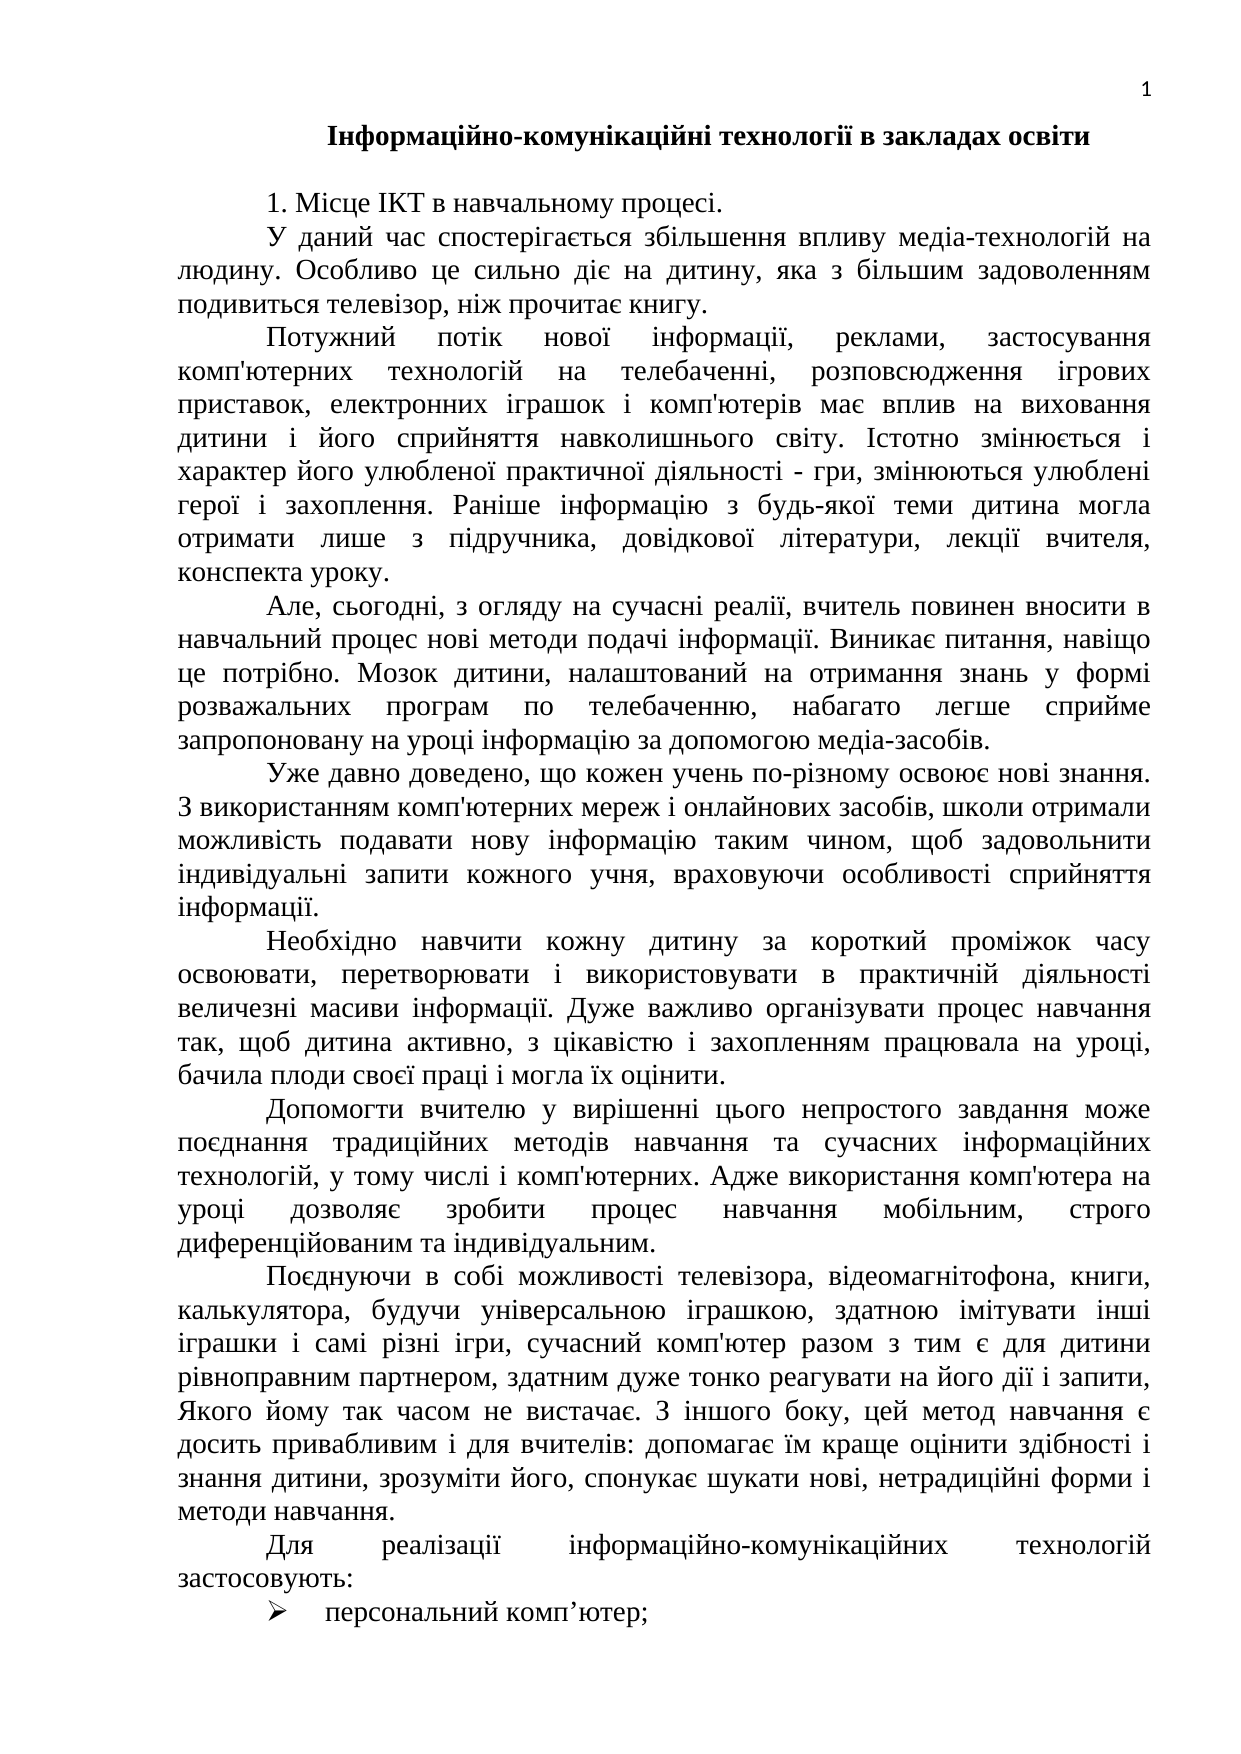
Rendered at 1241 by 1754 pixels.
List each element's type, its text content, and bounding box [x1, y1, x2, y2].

text Але, сьогодні, з огляду на сучасні реалії, вчитель повинен вносити в навчальний процес нові методи подачі інформації. Виникає питання, навіщо це потрібно. Мозок дитини, налаштований на отримання знань у формі розважальних програм по телебаченню, набагато легше сприйме запропоновану на уроці інформацію за допомогою медіа-засобів. [177, 588, 1152, 755]
text Інформаційно-комунікаційні технології в закладах освіти [177, 118, 1152, 152]
text Для реалізації інформаційно-комунікаційних технологій застосовують: [177, 1527, 1152, 1594]
text Поєднуючи в собі можливості телевізора, відеомагнітофона, книги, калькулятора, будучи універсальною іграшкою, здатною імітувати інші іграшки і самі різні ігри, сучасний комп'ютер разом з тим є для дитини рівноправним партнером, здатним дуже тонко реагувати на його дії і запити, Якого йому так часом не вистачає. З іншого боку, цей метод навчання є досить привабливим і для вчителів: допомагає їм краще оцінити здібності і знання дитини, зрозуміти його, спонукає шукати нові, нетрадиційні форми і методи навчання. [177, 1258, 1152, 1527]
text 1. Місце ІКТ в навчальному процесі. [177, 185, 1152, 219]
text У даний час спостерігається збільшення впливу медіа-технологій на людину. Особливо це сильно діє на дитину, яка з більшим задоволенням подивиться телевізор, ніж прочитає книгу. [177, 219, 1152, 319]
list персональний комп’ютер; [177, 1594, 1152, 1628]
text Уже давно доведено, що кожен учень по-різному освоює нові знання. З використанням комп'ютерних мереж і онлайнових засобів, школи отримали можливість подавати нову інформацію таким чином, щоб задовольнити індивідуальні запити кожного учня, враховуючи особливості сприйняття інформації. [177, 755, 1152, 923]
text Необхідно навчити кожну дитину за короткий проміжок часу освоювати, перетворювати і використовувати в практичній діяльності величезні масиви інформації. Дуже важливо організувати процес навчання так, щоб дитина активно, з цікавістю і захопленням працювала на уроці, бачила плоди своєї праці і могла їх оцінити. [177, 923, 1152, 1091]
text Потужний потік нової інформації, реклами, застосування комп'ютерних технологій на телебаченні, розповсюдження ігрових приставок, електронних іграшок і комп'ютерів має вплив на виховання дитини і його сприйняття навколишнього світу. Істотно змінюється і характер його улюбленої практичної діяльності - гри, змінюються улюблені герої і захоплення. Раніше інформацію з будь-якої теми дитина могла отримати лише з підручника, довідкової літератури, лекції вчителя, конспекта уроку. [177, 319, 1152, 588]
text Допомогти вчителю у вирішенні цього непростого завдання може поєднання традиційних методів навчання та сучасних інформаційних технологій, у тому числі і комп'ютерних. Адже використання комп'ютера на уроці дозволяє зробити процес навчання мобільним, строго диференційованим та індивідуальним. [177, 1091, 1152, 1258]
